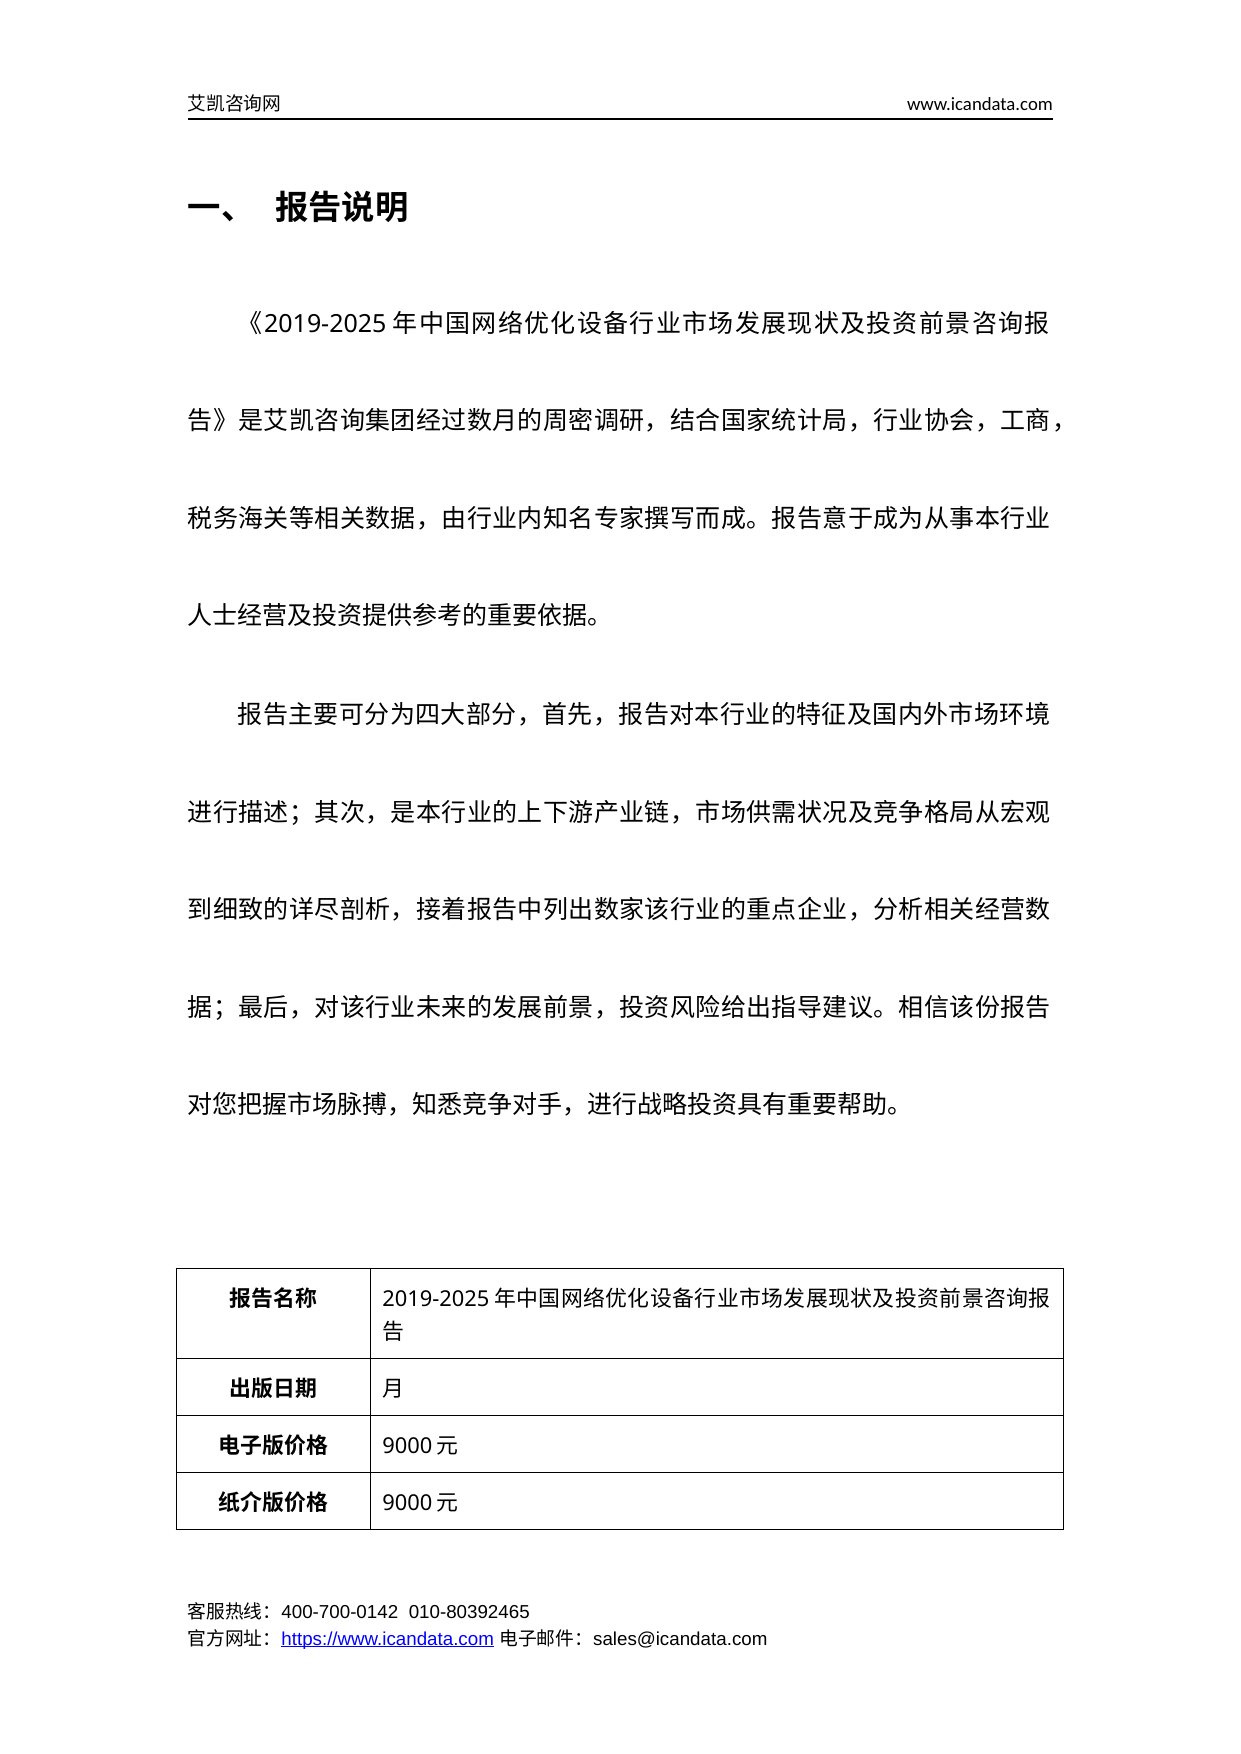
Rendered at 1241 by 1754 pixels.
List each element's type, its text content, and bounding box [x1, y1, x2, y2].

table_cell 纸介版价格 [177, 1473, 370, 1529]
table_header 报告名称 [177, 1269, 370, 1358]
subtitle 报告说明 [187, 172, 1053, 237]
table_cell 出版日期 [177, 1359, 370, 1415]
text 《2019-2025年中国网络优化设备行业市场发展现状及投资前景咨询报告》是艾凯咨询集团经过数月的周密调研，结合国家统计局，行业协会，工商，税务海关等相关数据，由行业内知名专家撰写而成。报告意于成为从事本行业人士经营及投资提供参考的重要依据。 [187, 289, 1053, 646]
table_cell 月 [371, 1359, 1063, 1415]
table_cell 9000元 [371, 1473, 1063, 1529]
table_cell 电子版价格 [177, 1416, 370, 1472]
table_cell 9000元 [371, 1416, 1063, 1472]
text 报告主要可分为四大部分，首先，报告对本行业的特征及国内外市场环境进行描述；其次，是本行业的上下游产业链，市场供需状况及竞争格局从宏观到细致的详尽剖析，接着报告中列出数家该行业的重点企业，分析相关经营数据；最后，对该行业未来的发展前景，投资风险给出指导建议。相信该份报告对您把握市场脉搏，知悉竞争对手，进行战略投资具有重要帮助。 [187, 681, 1053, 1136]
table_header 2019-2025年中国网络优化设备行业市场发展现状及投资前景咨询报告 [371, 1269, 1063, 1358]
